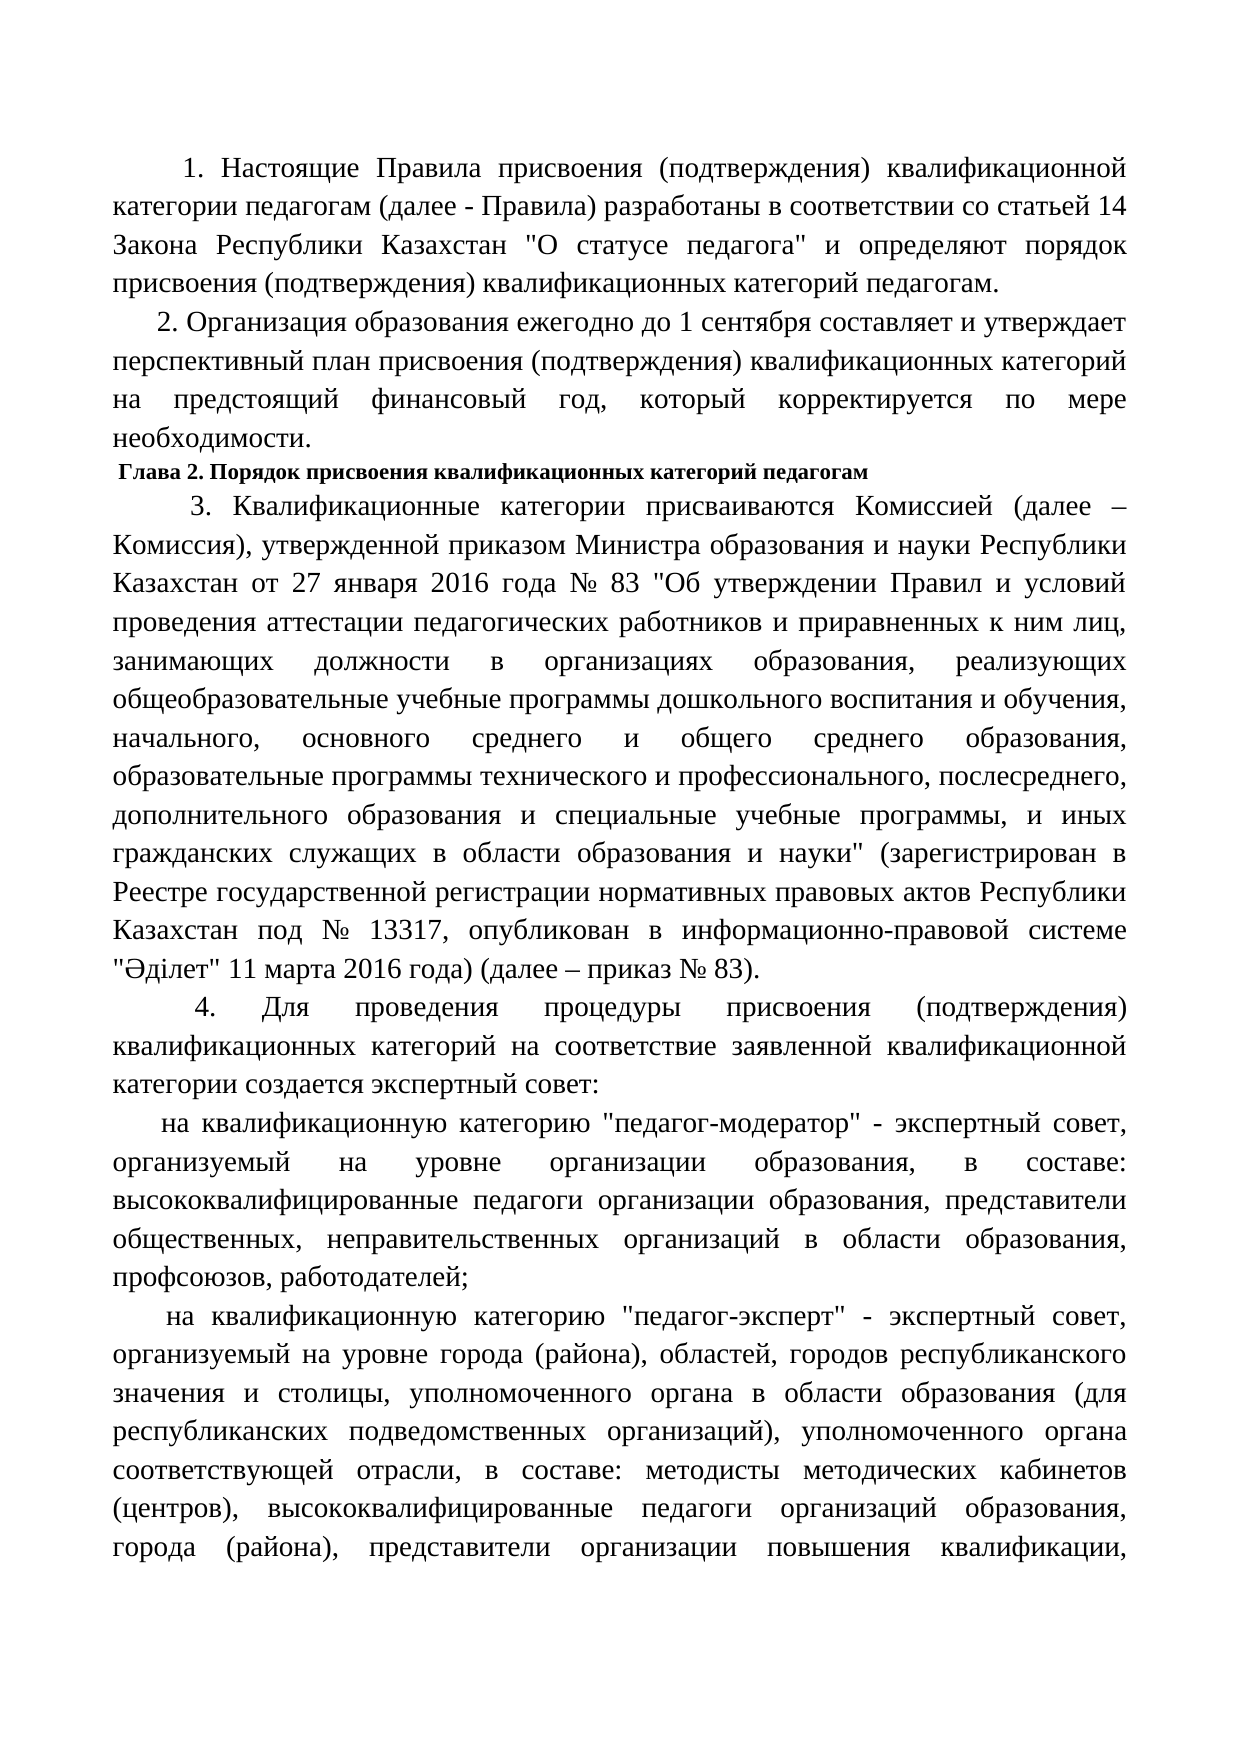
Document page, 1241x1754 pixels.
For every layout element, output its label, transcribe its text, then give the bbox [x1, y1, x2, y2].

text 2. Организация образования ежегодно до 1 сентября составляет и утверждает перспективный план присвоения (подтверждения) квалификационных категорий на предстоящий финансовый год, который корректируется по мере необходимости. [112, 304, 1128, 453]
text 3. Квалификационные категории присваиваются Комиссией (далее – Комиссия), утвержденной приказом Министра образования и науки Республики Казахстан от 27 января 2016 года № 83 "Об утверждении Правил и условий проведения аттестации педагогических работников и приравненных к ним лиц, занимающих должности в организациях образования, реализующих общеобразовательные учебные программы дошкольного воспитания и обучения, начального, основного среднего и общего среднего образования, образовательные программы технического и профессионального, послесреднего, дополнительного образования и специальные учебные программы, и иных гражданских служащих в области образования и науки" (зарегистрирован в Реестре государственной регистрации нормативных правовых актов Республики Казахстан под № 13317, опубликован в информационно-правовой системе "Әділет" 11 марта 2016 года) (далее – приказ № 83). [112, 488, 1128, 984]
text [112, 1298, 1128, 1563]
text 4. Для проведения процедуры присвоения (подтверждения) квалификационных категорий на соответствие заявленной квалификационной категории создается экспертный совет: [112, 989, 1128, 1100]
text 1. Настоящие Правила присвоения (подтверждения) квалификационной категории педагогам (далее - Правила) разработаны в соответствии со статьей 14 Закона Республики Казахстан "О статусе педагога" и определяют порядок присвоения (подтверждения) квалификационных категорий педагогам. [112, 150, 1128, 299]
text Глава 2. Порядок присвоения квалификационных категорий педагогам [112, 458, 1128, 485]
text на квалификационную категорию "педагог-модератор" - экспертный совет, организуемый на уровне организации образования, в составе: высококвалифицированные педагоги организации образования, представители общественных, неправительственных организаций в области образования, профсоюзов, работодателей; [112, 1105, 1128, 1293]
